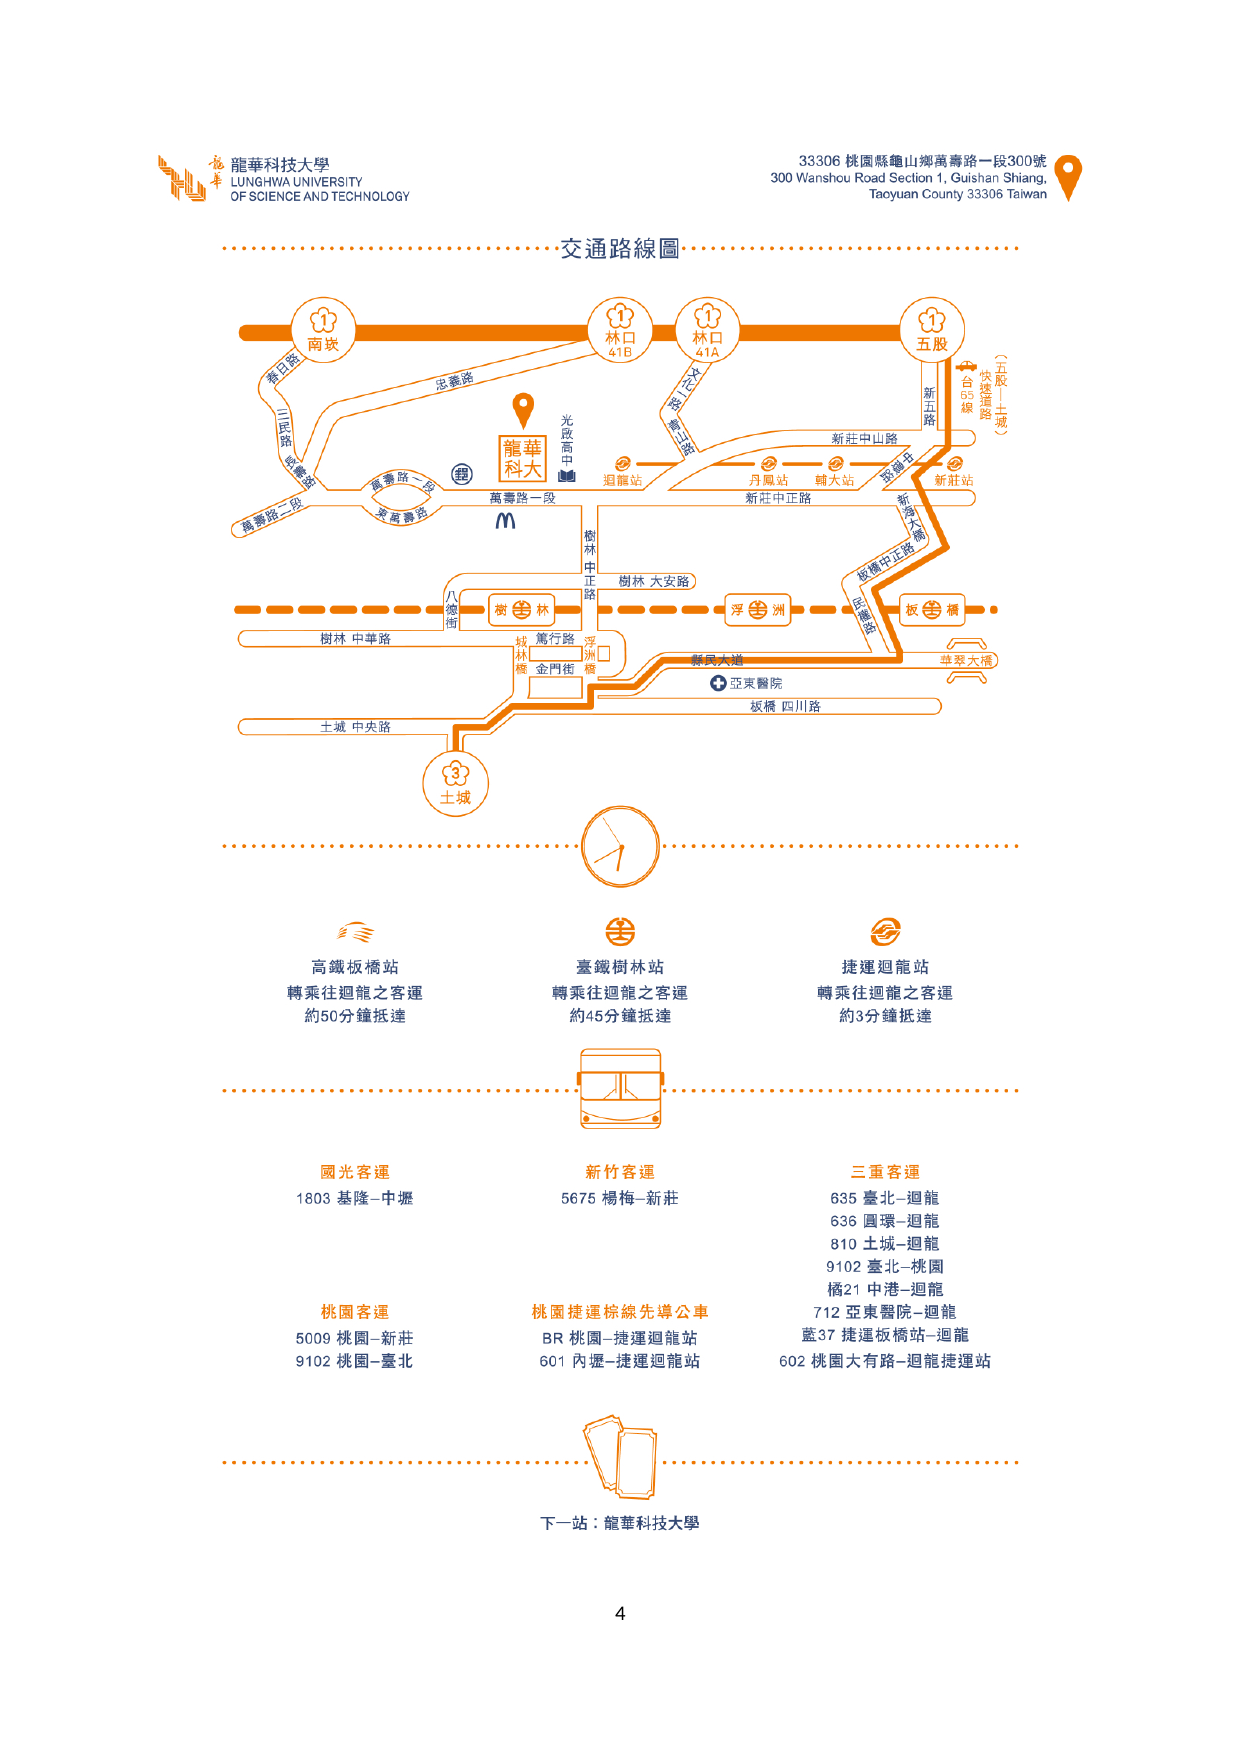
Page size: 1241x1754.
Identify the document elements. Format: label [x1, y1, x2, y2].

picture [135, 130, 1105, 1590]
